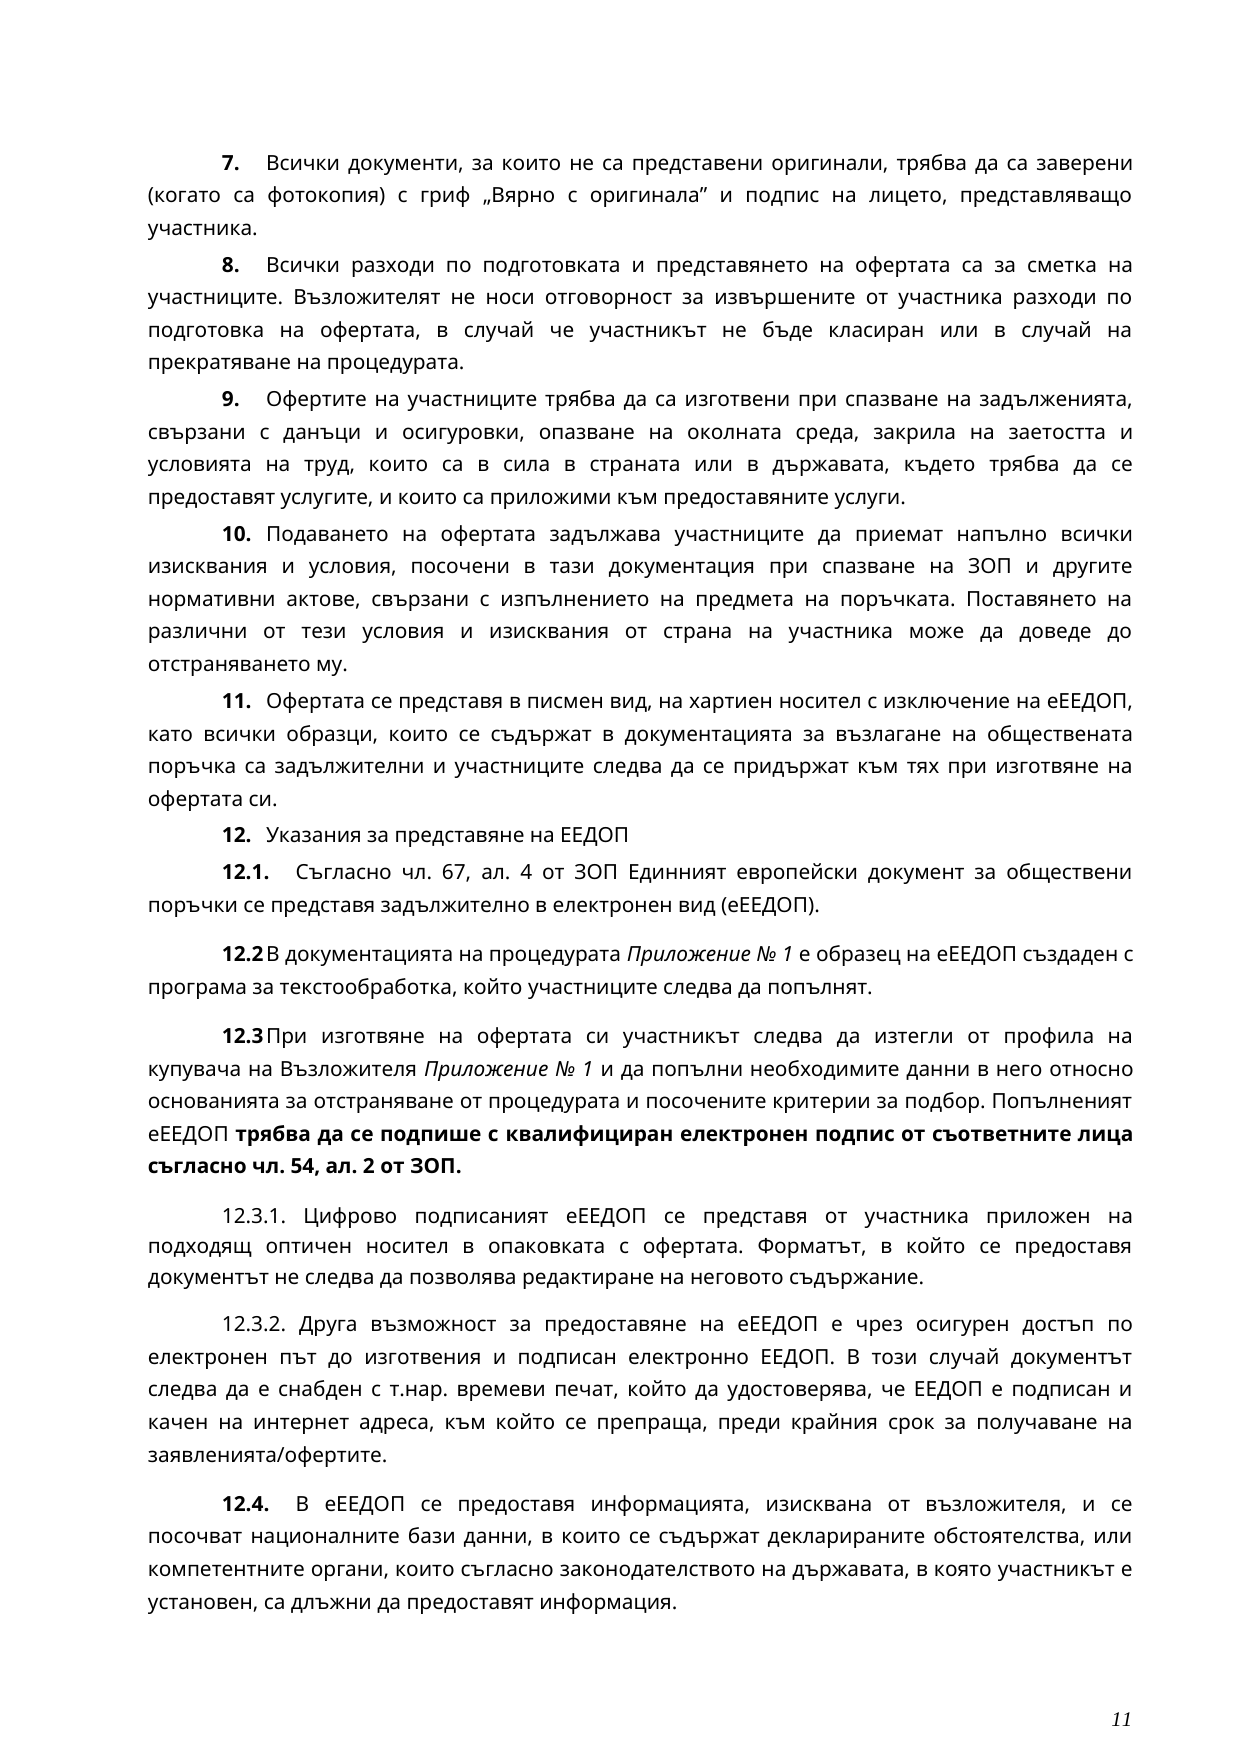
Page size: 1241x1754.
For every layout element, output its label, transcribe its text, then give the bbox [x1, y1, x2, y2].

text 12.1. Съгласно чл. 67, ал. 4 от ЗОП Единният европейски документ за обществени поръчки се представя задължително в електронен вид (еЕЕДОП). [148, 857, 1134, 918]
list Офертите на участниците трябва да са изготвени при спазване на задълженията, свързани с данъци и осигуровки, опазване на околната среда, закрила на заетостта и условията на труд, които са в сила в страната или в държавата, където трябва да се предоставят услугите, и които са приложими към предоставяните услуги. [148, 384, 1134, 511]
list Указания за представяне на ЕЕДОП [148, 821, 1134, 849]
text 12.3.2. Друга възможност за предоставяне на еЕЕДОП е чрез осигурен достъп по електронен път до изготвения и подписан електронно ЕЕДОП. В този случай документът следва да е снабден с т.нар. времеви печат, който да удостоверява, че ЕЕДОП е подписан и качен на интернет адреса, към който се препраща, преди крайния срок за получаване на заявленията/офертите. [148, 1309, 1134, 1468]
text 12.4. В еЕЕДОП се предоставя информацията, изисквана от възложителя, и се посочват националните бази данни, в които се съдържат декларираните обстоятелства, или компетентните органи, които съгласно законодателството на държавата, в която участникът е установен, са длъжни да предоставят информация. [148, 1489, 1134, 1615]
list Всички разходи по подготовката и представянето на офертата са за сметка на участниците. Възложителят не носи отговорност за извършените от участника разходи по подготовка на офертата, в случай че участникът не бъде класиран или в случай на прекратяване на процедурата. [148, 250, 1134, 376]
text 12.3 При изготвяне на офертата си участникът следва да изтегли от профила на купувача на Възложителя Приложение № 1 и да попълни необходимите данни в него относно основанията за отстраняване от процедурата и посочените критерии за подбор. Попълненият еЕЕДОП трябва да се подпише с квалифициран електронен подпис от съответните лица съгласно чл. 54, ал. 2 от ЗОП. [148, 1021, 1134, 1180]
list Всички документи, за които не са представени оригинали, трябва да са заверени (когато са фотокопия) с гриф „Вярно с оригинала” и подпис на лицето, представляващо участника. [148, 148, 1134, 241]
list Офертата се представя в писмен вид, на хартиен носител с изключение на еЕЕДОП, като всички образци, които се съдържат в документацията за възлагане на обществената поръчка са задължителни и участниците следва да се придържат към тях при изготвяне на офертата си. [148, 686, 1134, 812]
text 12.2 В документацията на процедурата Приложение № 1 е образец на еЕЕДОП създаден с програма за текстообработка, който участниците следва да попълнят. [148, 939, 1134, 1000]
list Подаването на офертата задължава участниците да приемат напълно всички изисквания и условия, посочени в тази документация при спазване на ЗОП и другите нормативни актове, свързани с изпълнението на предмета на поръчката. Поставянето на различни от тези условия и изисквания от страна на участника може да доведе до отстраняването му. [148, 519, 1134, 678]
text 12.3.1. Цифрово подписаният еЕЕДОП се представя от участника приложен на подходящ оптичен носител в опаковката с офертата. Форматът, в който се предоставя документът не следва да позволява редактиране на неговото съдържание. [148, 1201, 1134, 1291]
